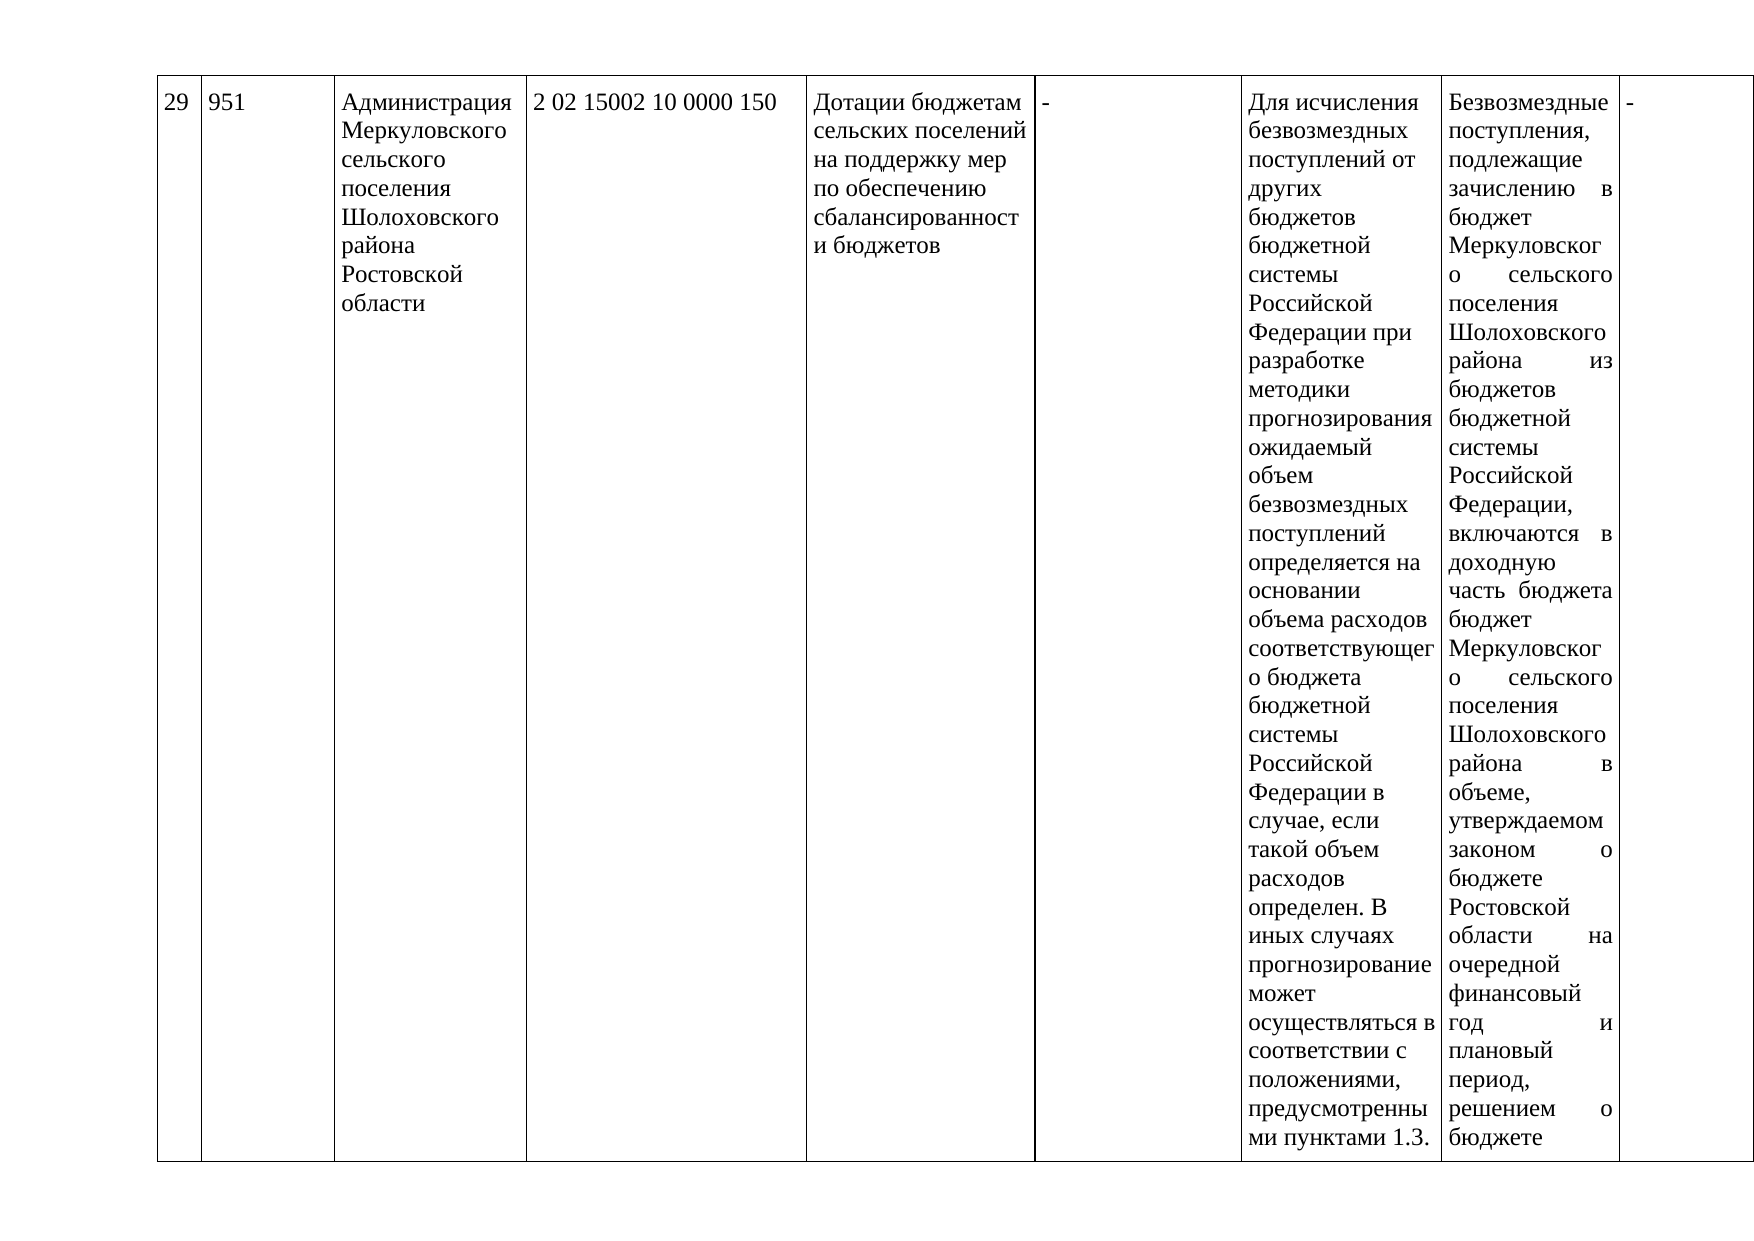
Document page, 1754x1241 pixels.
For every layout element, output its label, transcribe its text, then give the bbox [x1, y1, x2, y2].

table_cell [807, 76, 1034, 1161]
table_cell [335, 76, 526, 1161]
table_cell 29 [158, 76, 201, 1161]
table_cell 951 [202, 76, 334, 1161]
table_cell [1242, 76, 1441, 1161]
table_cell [527, 76, 806, 1161]
table_cell - [1036, 76, 1241, 1161]
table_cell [1442, 76, 1619, 1161]
table_cell - [1620, 76, 1753, 1161]
